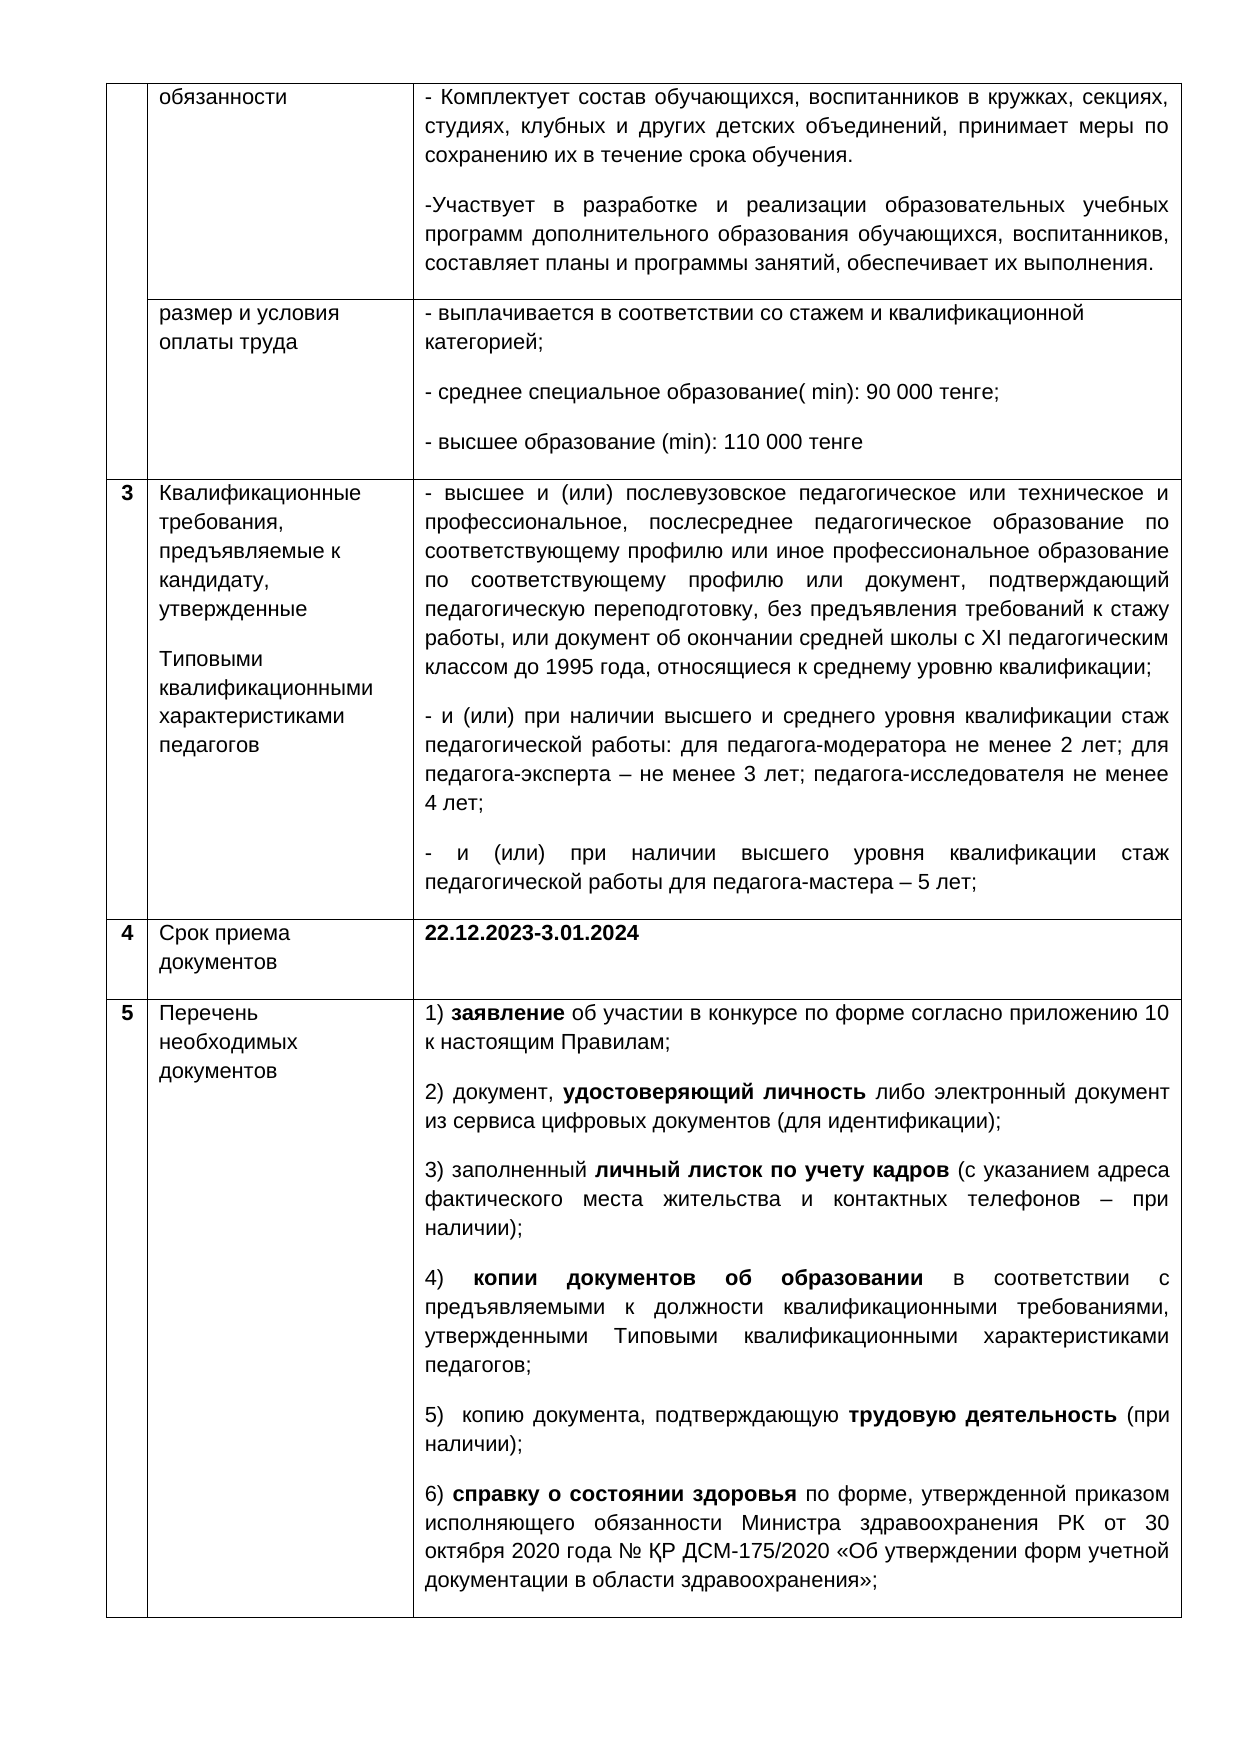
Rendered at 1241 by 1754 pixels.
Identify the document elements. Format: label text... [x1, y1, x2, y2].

table_cell 4 [107, 920, 147, 999]
table_cell 5 [107, 1000, 147, 1617]
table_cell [148, 84, 413, 299]
table_cell 3 [107, 480, 147, 919]
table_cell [414, 84, 1181, 299]
table_cell Срок приема документов [148, 920, 413, 999]
table_cell - высшее и (или) послевузовское педагогическое или техническое и профессиональное, послесреднее педагогическое образование по соответствующему профилю или иное профессиональное образование по соответствующему профилю или документ, подтверждающий педагогическую переподготовку, без предъявления требований к стажу работы, или документ об окончании средней школы с XI педагогическим классом до 1995 года, относящиеся к среднему уровню квалификации; - и (или) при наличии высшего и среднего уровня квалификации стаж педагогической работы: для педагога-модератора не менее 2 лет; для педагога-эксперта – не менее 3 лет; педагога-исследователя не менее 4 лет; - и (или) при наличии высшего уровня квалификации стаж педагогической работы для педагога-мастера – 5 лет; [414, 480, 1181, 919]
table_cell - выплачивается в соответствии со стажем и квалификационной категорией; - среднее специальное образование( min): 90 000 тенге; - высшее образование (min): 110 000 тенге [414, 300, 1181, 479]
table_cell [414, 1000, 1181, 1617]
table_cell Квалификационные требования, предъявляемые к кандидату, утвержденные Типовыми квалификационными характеристиками педагогов [148, 480, 413, 919]
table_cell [148, 1000, 413, 1617]
table_cell 22.12.2023-3.01.2024 [414, 920, 1181, 999]
table_cell размер и условия оплаты труда [148, 300, 413, 479]
